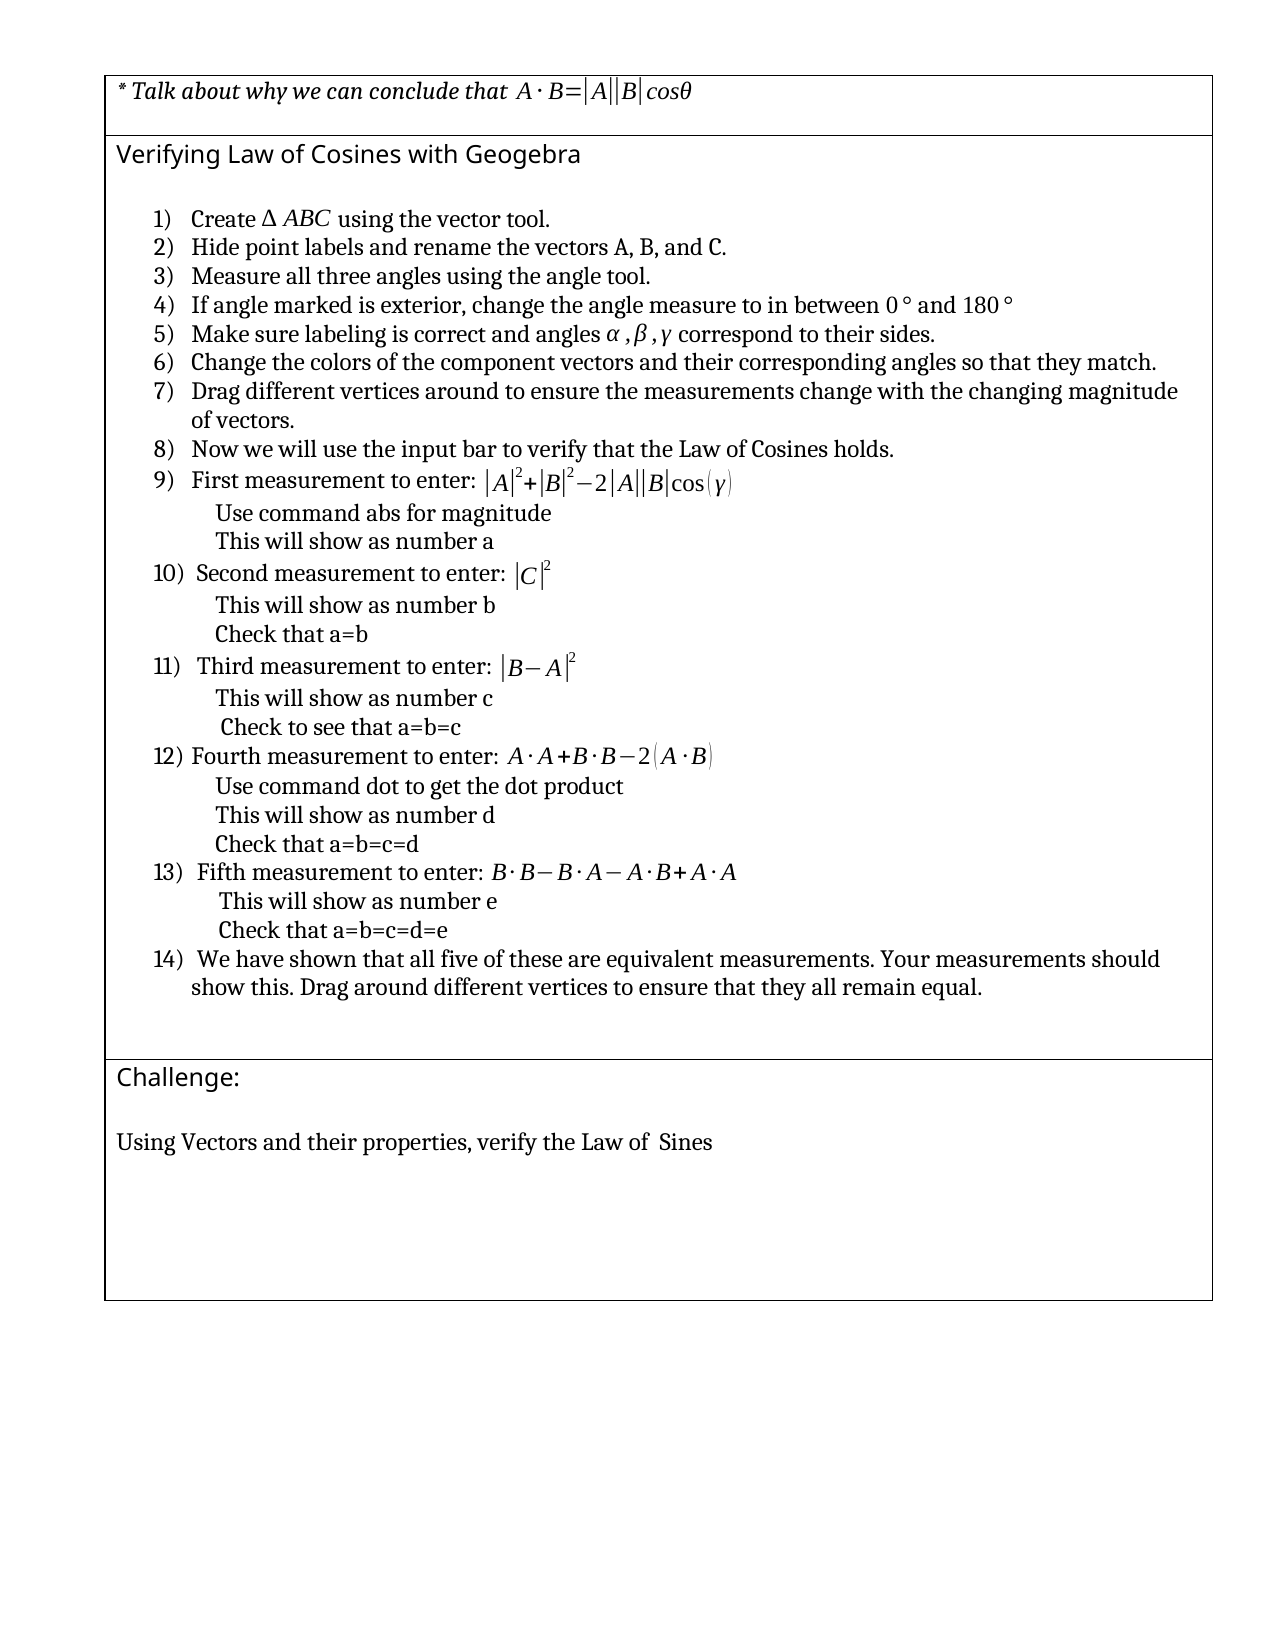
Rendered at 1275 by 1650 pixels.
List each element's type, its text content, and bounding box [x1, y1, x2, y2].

table_cell Challenge: Using Vectors and their properties, verify the Law of Sines [106, 1060, 1212, 1300]
table_cell Verifying Law of Cosines with Geogebra Create using the vector tool. Hide point labels and rename the vectors A, B, and C. Measure all three angles using the angle tool. If angle marked is exterior, change the angle measure to in between and Make sure labeling is correct and angles correspond to their sides. Change the colors of the component vectors and their corresponding angles so that they match. Drag different vertices around to ensure the measurements change with the changing magnitude of vectors. Now we will use the input bar to verify that the Law of Cosines holds. First measurement to enter: Use command abs for magnitude This will show as number a Second measurement to enter: This will show as number b Check that a=b Third measurement to enter: This will show as number c Check to see that a=b=c Fourth measurement to enter: Use command dot to get the dot product This will show as number d Check that a=b=c=d Fifth measurement to enter: This will show as number e Check that a=b=c=d=e We have shown that all five of these are equivalent measurements. Your measurements should show this. Drag around different vertices to ensure that they all remain equal. [106, 136, 1212, 1059]
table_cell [106, 76, 1212, 135]
